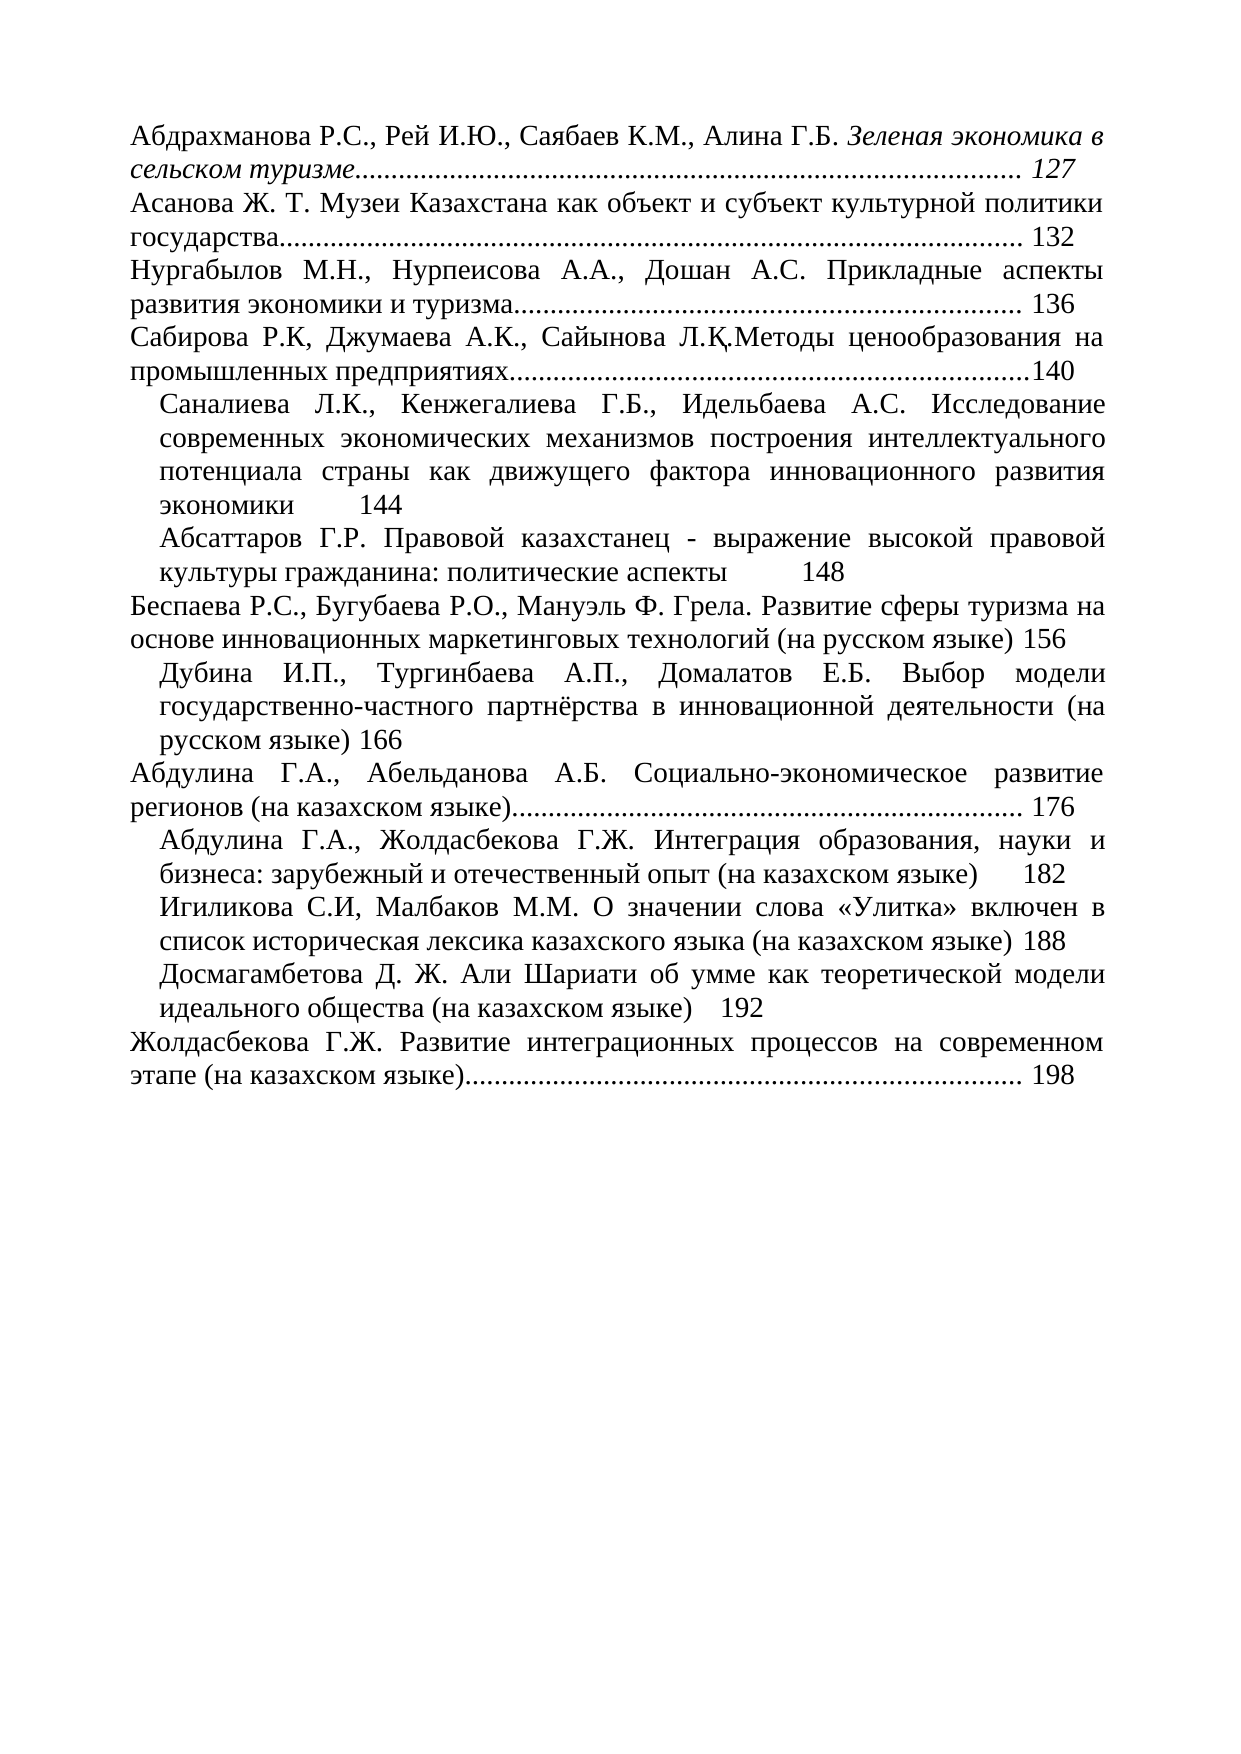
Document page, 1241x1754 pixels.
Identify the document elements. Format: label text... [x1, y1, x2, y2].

text Абдрахманова Р.С., Рей И.Ю., Саябаев К.М., Алина Г.Б. Зеленая экономика в сельском туризме 127 [130, 118, 1104, 185]
text Абдулина Г.А., Абельданова А.Б. Социально-экономическое развитие регионов (на казахском языке) 176 [130, 755, 1104, 822]
text Дубина И.П., Тургинбаева А.П., Домалатов Е.Б. Выбор модели государственно-частного партнёрства в инновационной деятельности (на русском языке) 166 [159, 655, 1106, 755]
text Асанова Ж. Т. Музеи Казахстана как объект и субъект культурной политики государства 132 [130, 185, 1104, 252]
text Сабирова Р.К, Джумаева А.К., Сайынова Л.Қ.Методы ценообразования на промышленных предприятиях 140 [130, 319, 1104, 386]
text Досмагамбетова Д. Ж. Али Шариати об умме как теоретической модели идеального общества (на казахском языке) 192 [159, 957, 1106, 1024]
text Абдулина Г.А., Жолдасбекова Г.Ж. Интеграция образования, науки и бизнеса: зарубежный и отечественный опыт (на казахском языке) 182 [159, 822, 1106, 889]
text Саналиева Л.К., Кенжегалиева Г.Б., Идельбаева А.С. Исследование современных экономических механизмов построения интеллектуального потенциала страны как движущего фактора инновационного развития экономики 144 [159, 386, 1106, 521]
text Игиликова С.И, Малбаков М.М. О значении слова «Улитка» включен в список историческая лексика казахского языка (на казахском языке) 188 [159, 889, 1106, 957]
text Жолдасбекова Г.Ж. Развитие интеграционных процессов на современном этапе (на казахском языке) 198 [130, 1024, 1104, 1091]
text Абсаттаров Г.Р. Правовой казахстанец - выражение высокой правовой культуры гражданина: политические аспекты 148 [159, 521, 1106, 588]
text Беспаева Р.С., Бугубаева Р.О., Мануэль Ф. Грела. Развитие сферы туризма на основе инновационных маркетинговых технологий (на русском языке) 156 [130, 588, 1106, 655]
text Нургабылов М.Н., Нурпеисова А.А., Дошан А.С. Прикладные аспекты развития экономики и туризма 136 [130, 252, 1104, 319]
